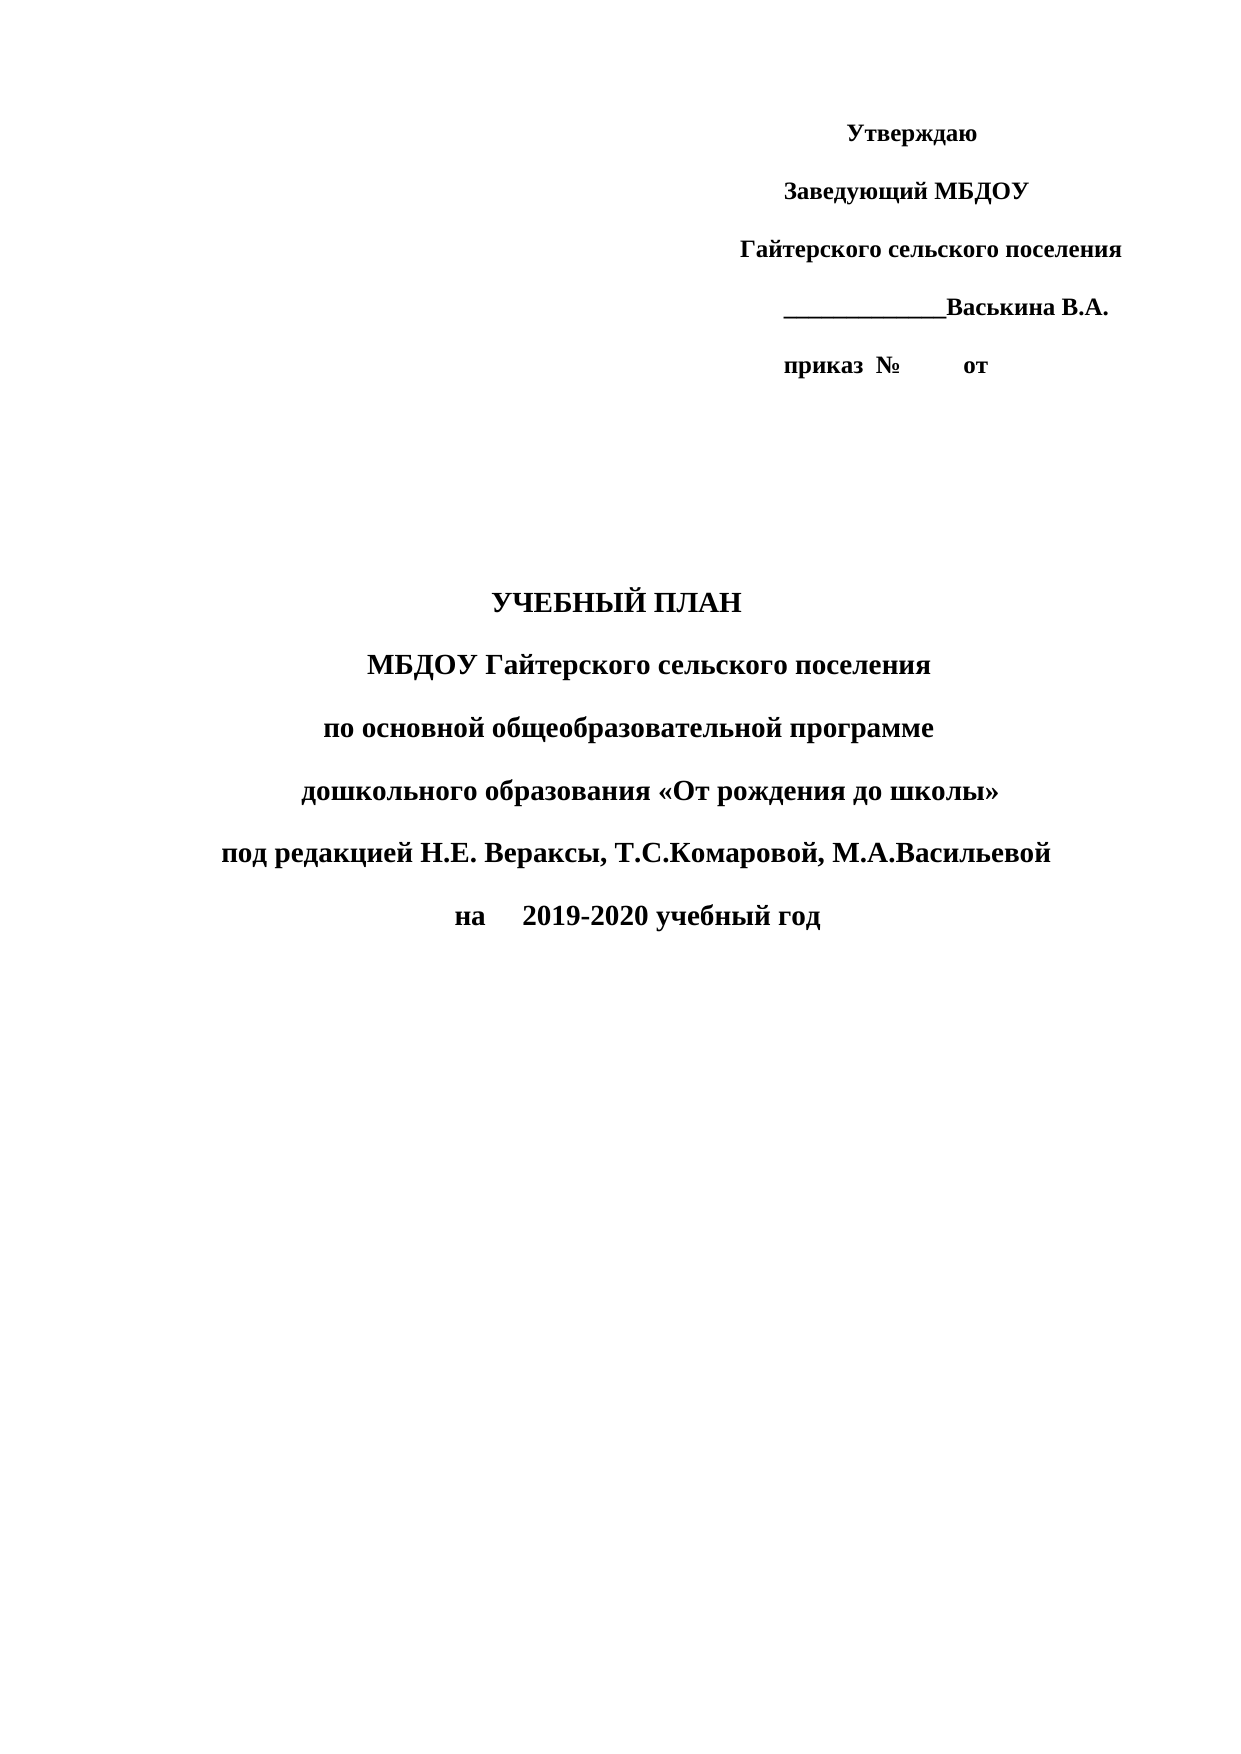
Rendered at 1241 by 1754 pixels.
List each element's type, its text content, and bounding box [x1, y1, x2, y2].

text _____________Васькина В.А. [177, 292, 1152, 321]
text на 2019-2020 учебный год [177, 898, 1152, 932]
text приказ № от [177, 350, 1152, 378]
text под редакцией Н.Е. Вераксы, Т.С.Комаровой, М.А.Васильевой [177, 836, 1152, 869]
text УЧЕБНЫЙ ПЛАН [177, 585, 1152, 618]
text Гайтерского сельского поселения [177, 234, 1152, 263]
text МБДОУ Гайтерского сельского поселения [177, 647, 1152, 681]
text по основной общеобразовательной программе [177, 710, 1152, 744]
text Утверждаю [177, 118, 1152, 147]
text Заведующий МБДОУ [177, 176, 1152, 205]
text дошкольного образования «От рождения до школы» [177, 773, 1152, 806]
